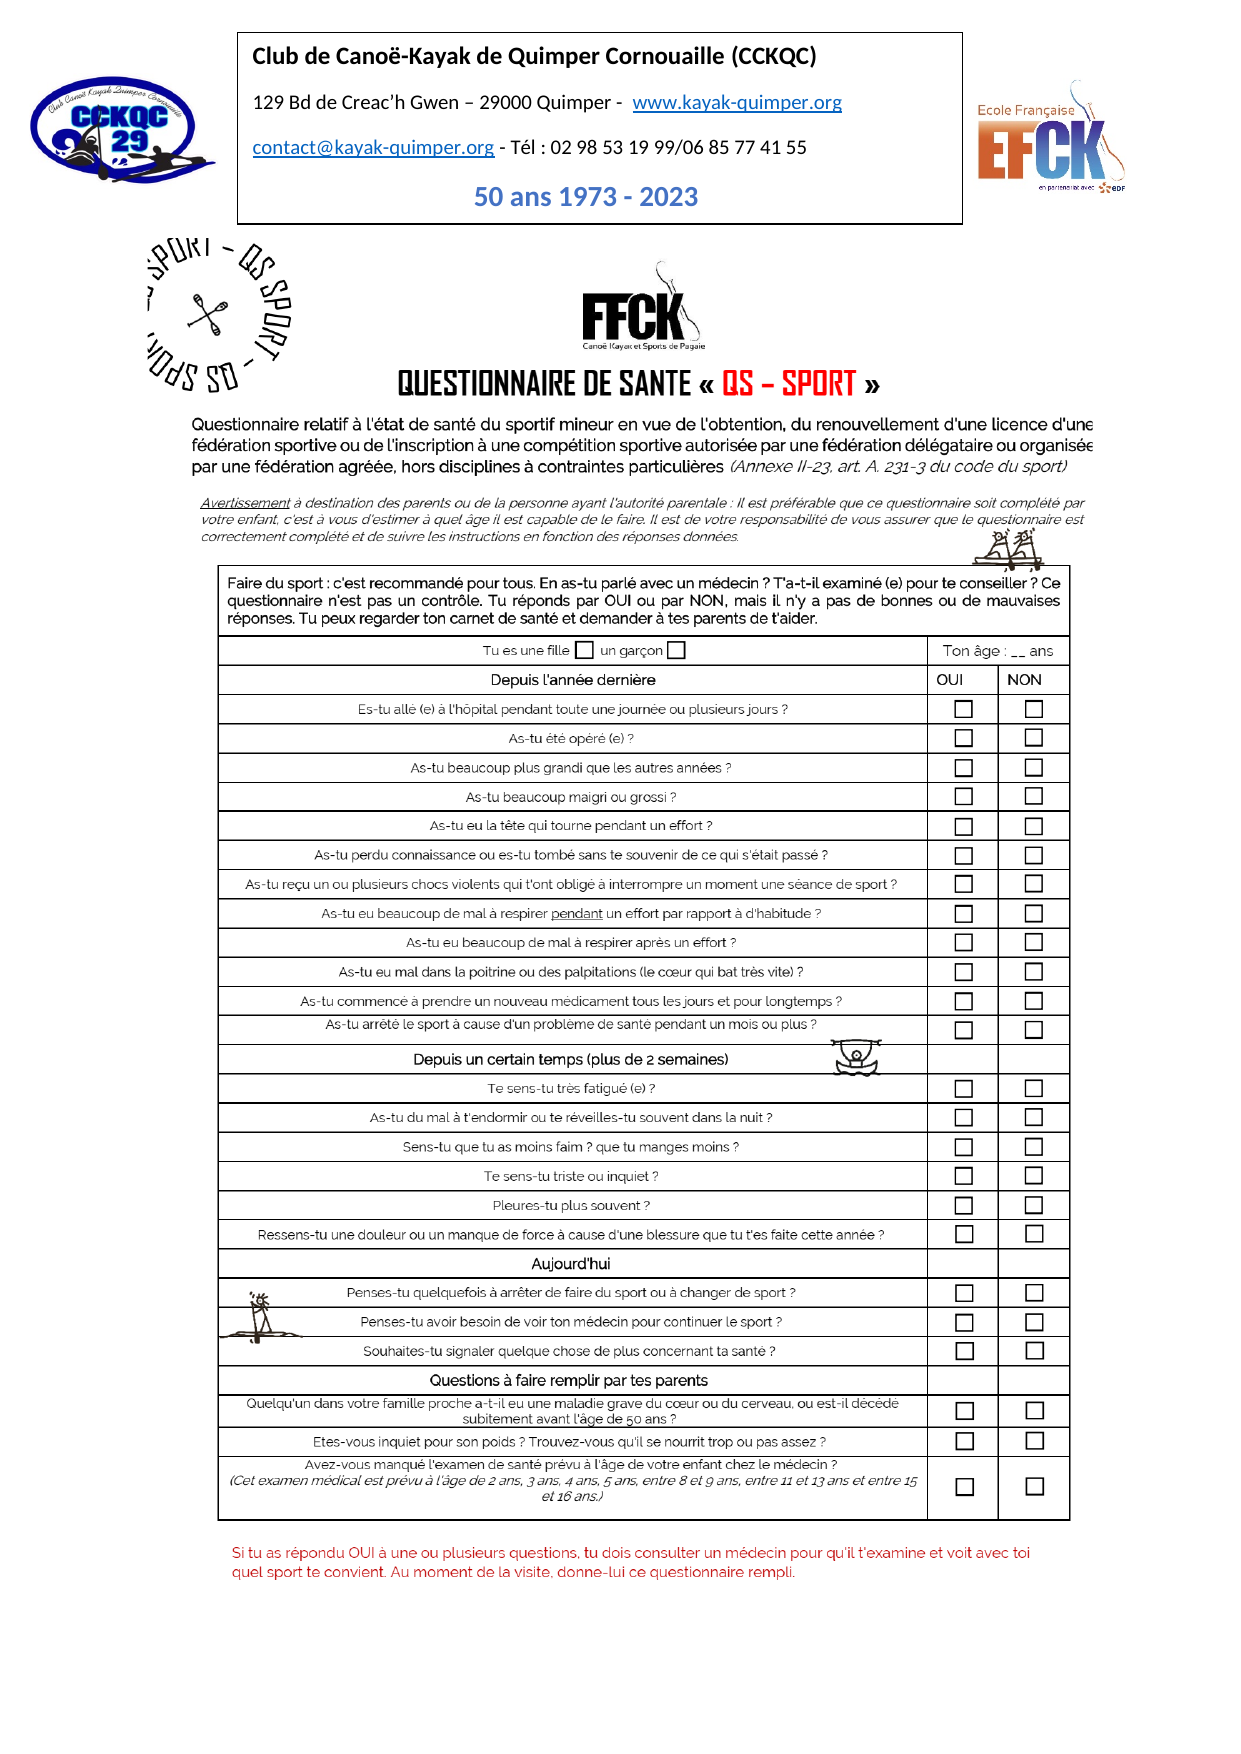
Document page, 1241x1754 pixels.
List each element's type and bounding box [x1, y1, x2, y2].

picture [972, 78, 1130, 194]
picture [29, 73, 219, 191]
picture [147, 238, 1093, 1641]
